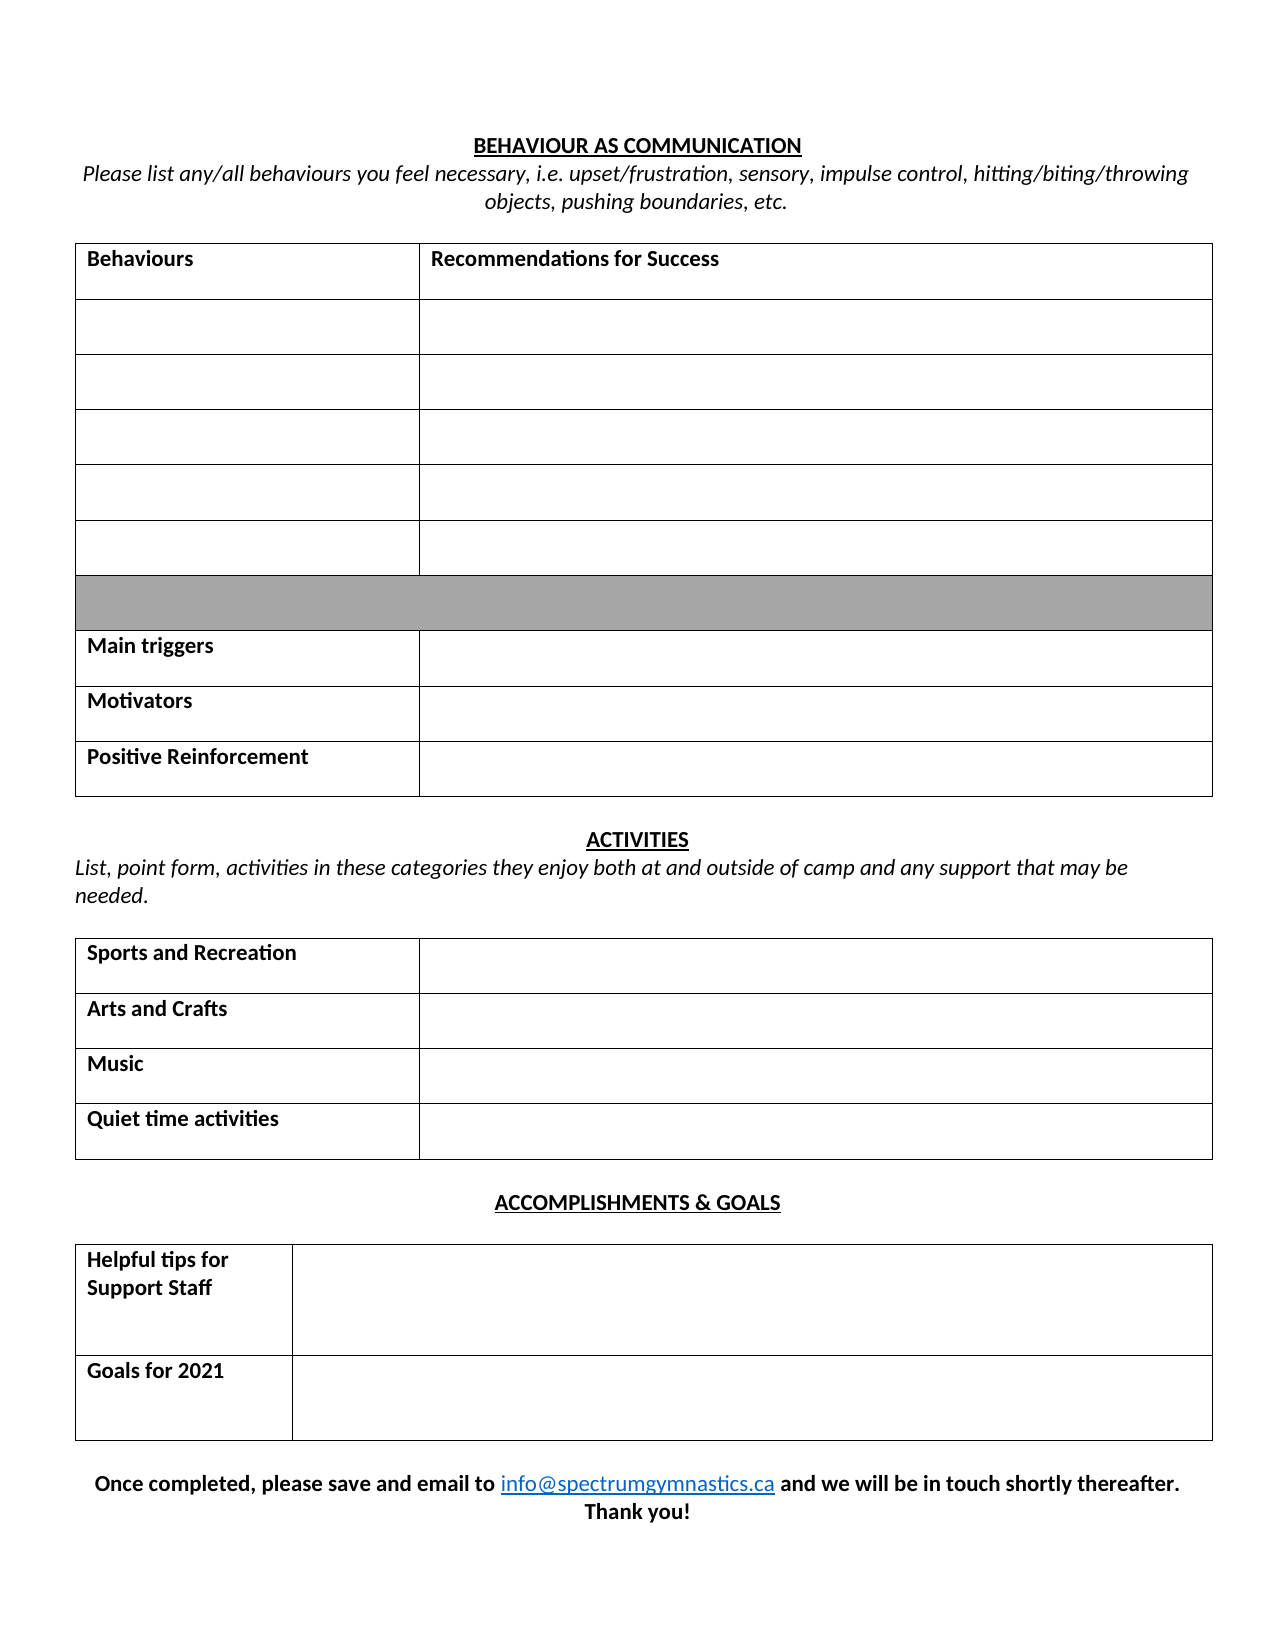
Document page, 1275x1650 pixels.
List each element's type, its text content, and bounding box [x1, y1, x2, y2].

text List, point form, activities in these categories they enjoy both at and outside of camp and any support that may be needed. [75, 853, 1200, 909]
table_cell [420, 355, 1212, 409]
table_cell [420, 300, 1212, 354]
table_cell [293, 1356, 1212, 1440]
text BEHAVIOUR AS COMMUNICATION [75, 131, 1200, 159]
table_cell [420, 1049, 1212, 1103]
table_cell [420, 687, 1212, 741]
table_cell [76, 465, 419, 520]
table_header Sports and Recreation [76, 939, 419, 993]
table_cell Quiet time activities [76, 1104, 419, 1159]
table_cell Goals for 2021 [76, 1356, 292, 1440]
table_header [420, 939, 1212, 993]
table_cell [420, 410, 1212, 464]
table_cell Arts and Crafts [76, 994, 419, 1048]
table_cell Main triggers [76, 631, 419, 686]
table_cell [76, 300, 419, 354]
table_cell [420, 521, 1212, 575]
table_cell Motivators [76, 687, 419, 741]
table_cell [76, 355, 419, 409]
table_header Recommendations for Success [420, 244, 1212, 298]
text Please list any/all behaviours you feel necessary, i.e. upset/frustration, sensory, impulse control, hitting/biting/throwing objects, pushing boundaries, etc. [75, 159, 1200, 215]
text Once completed, please save and email to info@spectrumgymnastics.ca and we will be in touch shortly thereafter. Thank you! [75, 1469, 1200, 1525]
table_cell [420, 465, 1212, 520]
table_cell [420, 631, 1212, 686]
table_header [293, 1245, 1212, 1355]
table_header Behaviours [76, 244, 419, 298]
table_cell [420, 1104, 1212, 1159]
table_cell [420, 994, 1212, 1048]
table_cell [420, 742, 1212, 796]
table_cell [76, 410, 419, 464]
table_cell [76, 576, 1212, 630]
table_header Helpful tips for Support Staff [76, 1245, 292, 1355]
text ACTIVITIES [75, 825, 1200, 853]
text ACCOMPLISHMENTS & GOALS [75, 1188, 1200, 1216]
table_cell [76, 521, 419, 575]
table_cell Positive Reinforcement [76, 742, 419, 796]
table_cell Music [76, 1049, 419, 1103]
